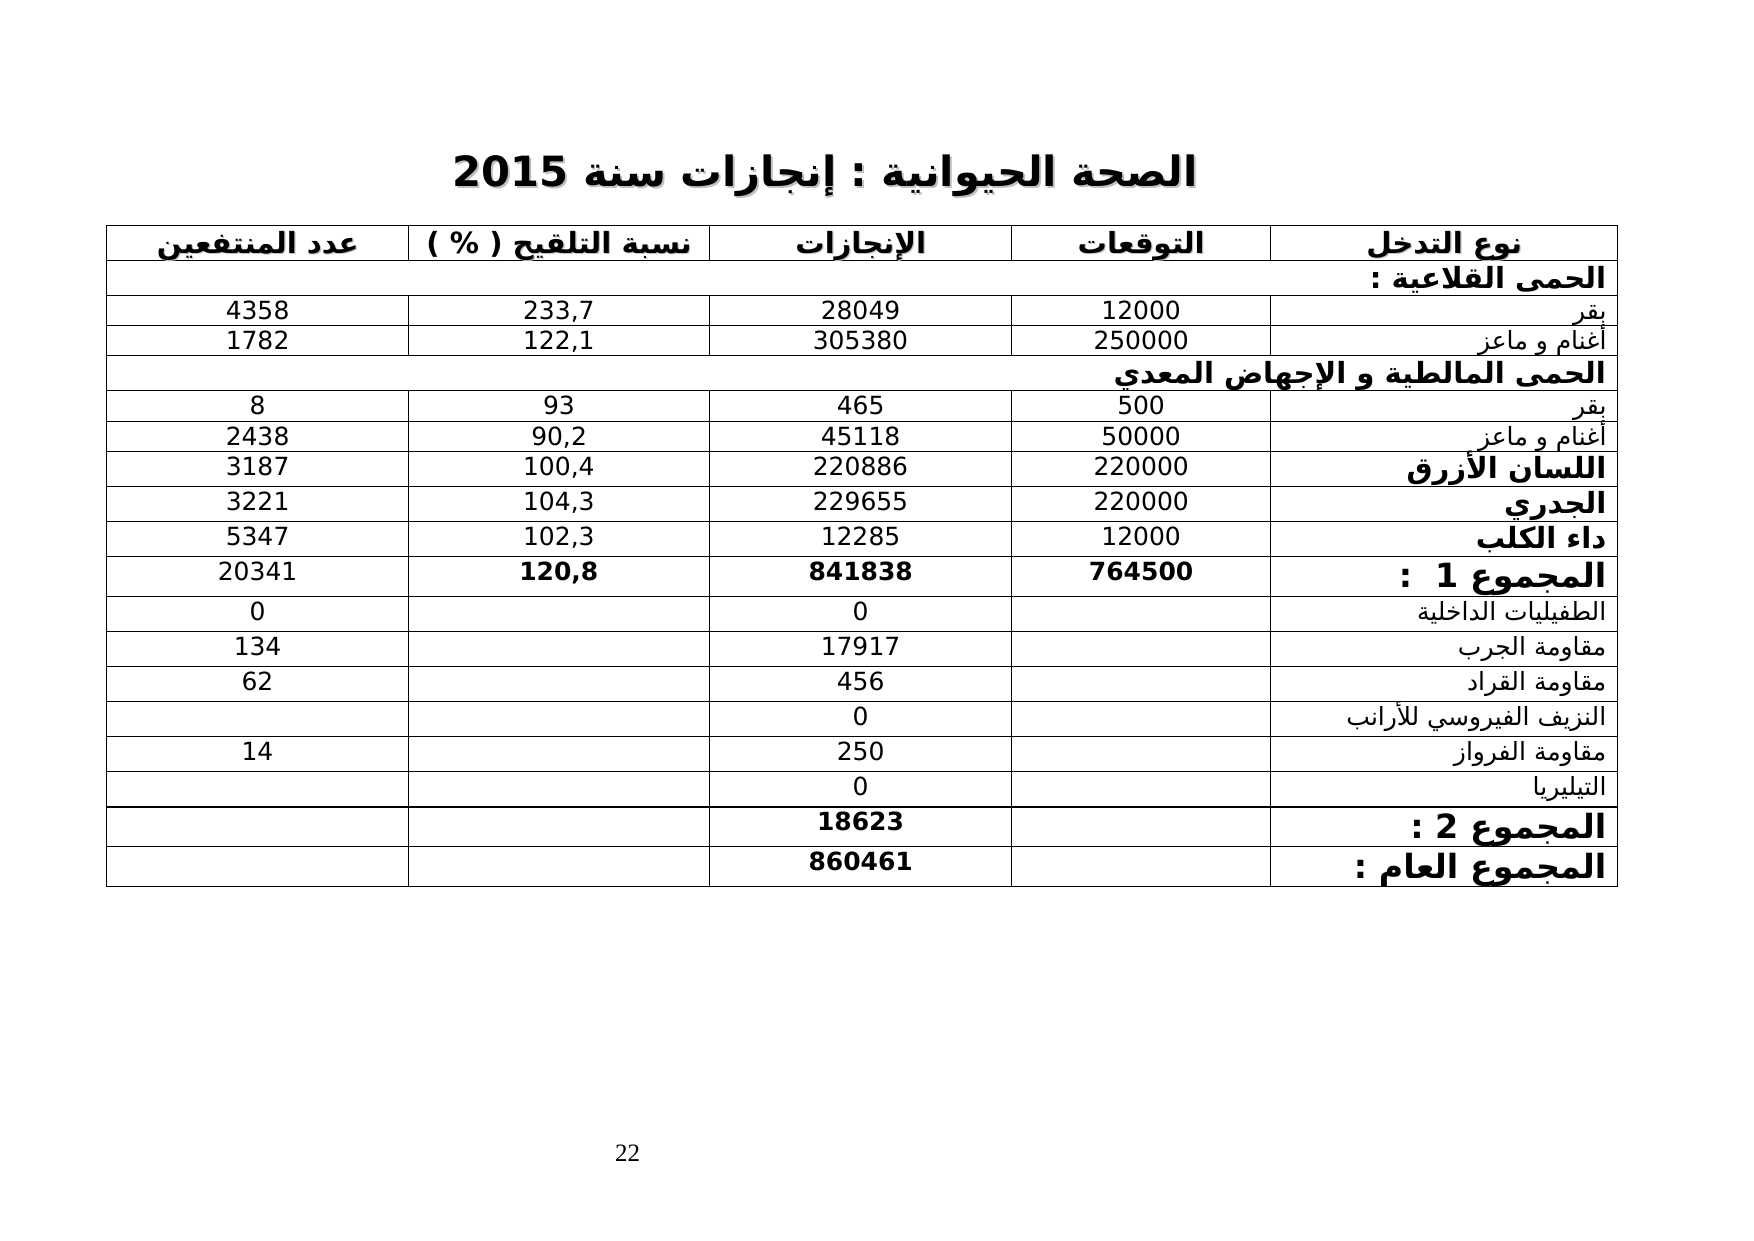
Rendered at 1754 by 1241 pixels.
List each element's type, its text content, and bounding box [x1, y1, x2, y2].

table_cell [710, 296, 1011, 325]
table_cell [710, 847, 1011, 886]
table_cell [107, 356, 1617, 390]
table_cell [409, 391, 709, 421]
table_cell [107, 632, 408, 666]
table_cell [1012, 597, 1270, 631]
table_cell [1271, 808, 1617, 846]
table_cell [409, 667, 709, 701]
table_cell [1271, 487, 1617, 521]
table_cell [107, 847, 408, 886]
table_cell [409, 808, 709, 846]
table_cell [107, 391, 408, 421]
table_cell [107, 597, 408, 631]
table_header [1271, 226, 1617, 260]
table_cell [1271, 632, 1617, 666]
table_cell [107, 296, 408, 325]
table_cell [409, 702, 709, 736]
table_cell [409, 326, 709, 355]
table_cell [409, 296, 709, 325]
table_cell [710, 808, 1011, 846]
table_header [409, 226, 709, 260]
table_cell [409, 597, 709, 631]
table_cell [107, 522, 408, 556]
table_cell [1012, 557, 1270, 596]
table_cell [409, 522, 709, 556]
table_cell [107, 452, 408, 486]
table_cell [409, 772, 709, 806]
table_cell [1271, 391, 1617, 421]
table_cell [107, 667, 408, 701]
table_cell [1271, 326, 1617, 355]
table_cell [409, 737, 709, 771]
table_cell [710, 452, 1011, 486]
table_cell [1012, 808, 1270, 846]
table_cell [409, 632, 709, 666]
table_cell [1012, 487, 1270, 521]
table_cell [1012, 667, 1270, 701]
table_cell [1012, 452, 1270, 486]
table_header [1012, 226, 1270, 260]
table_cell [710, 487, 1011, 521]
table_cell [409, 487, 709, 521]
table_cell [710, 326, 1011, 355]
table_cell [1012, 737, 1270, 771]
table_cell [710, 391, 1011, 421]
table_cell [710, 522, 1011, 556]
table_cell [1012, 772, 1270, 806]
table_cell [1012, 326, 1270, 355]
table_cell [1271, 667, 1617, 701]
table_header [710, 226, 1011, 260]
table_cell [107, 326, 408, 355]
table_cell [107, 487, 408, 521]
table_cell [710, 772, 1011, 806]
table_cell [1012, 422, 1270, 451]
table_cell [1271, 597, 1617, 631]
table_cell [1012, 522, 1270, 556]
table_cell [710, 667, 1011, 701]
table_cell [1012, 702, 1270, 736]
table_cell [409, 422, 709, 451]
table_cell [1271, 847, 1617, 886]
text الصحة الحيوانية : إنجازات سنة 2015 [118, 148, 1532, 196]
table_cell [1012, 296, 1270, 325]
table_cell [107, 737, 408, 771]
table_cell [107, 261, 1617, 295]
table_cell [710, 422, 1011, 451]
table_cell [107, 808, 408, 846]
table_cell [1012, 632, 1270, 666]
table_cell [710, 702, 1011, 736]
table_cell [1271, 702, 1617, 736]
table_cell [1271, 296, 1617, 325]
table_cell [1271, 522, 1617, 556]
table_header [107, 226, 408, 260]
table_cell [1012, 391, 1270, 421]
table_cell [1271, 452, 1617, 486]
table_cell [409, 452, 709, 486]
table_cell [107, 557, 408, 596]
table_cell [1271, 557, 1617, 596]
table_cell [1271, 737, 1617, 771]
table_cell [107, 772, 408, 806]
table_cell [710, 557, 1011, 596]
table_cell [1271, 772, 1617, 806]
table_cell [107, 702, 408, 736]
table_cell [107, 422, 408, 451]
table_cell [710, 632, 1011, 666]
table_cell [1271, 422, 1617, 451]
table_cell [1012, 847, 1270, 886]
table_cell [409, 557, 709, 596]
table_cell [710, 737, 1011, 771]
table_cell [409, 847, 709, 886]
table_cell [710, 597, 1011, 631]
